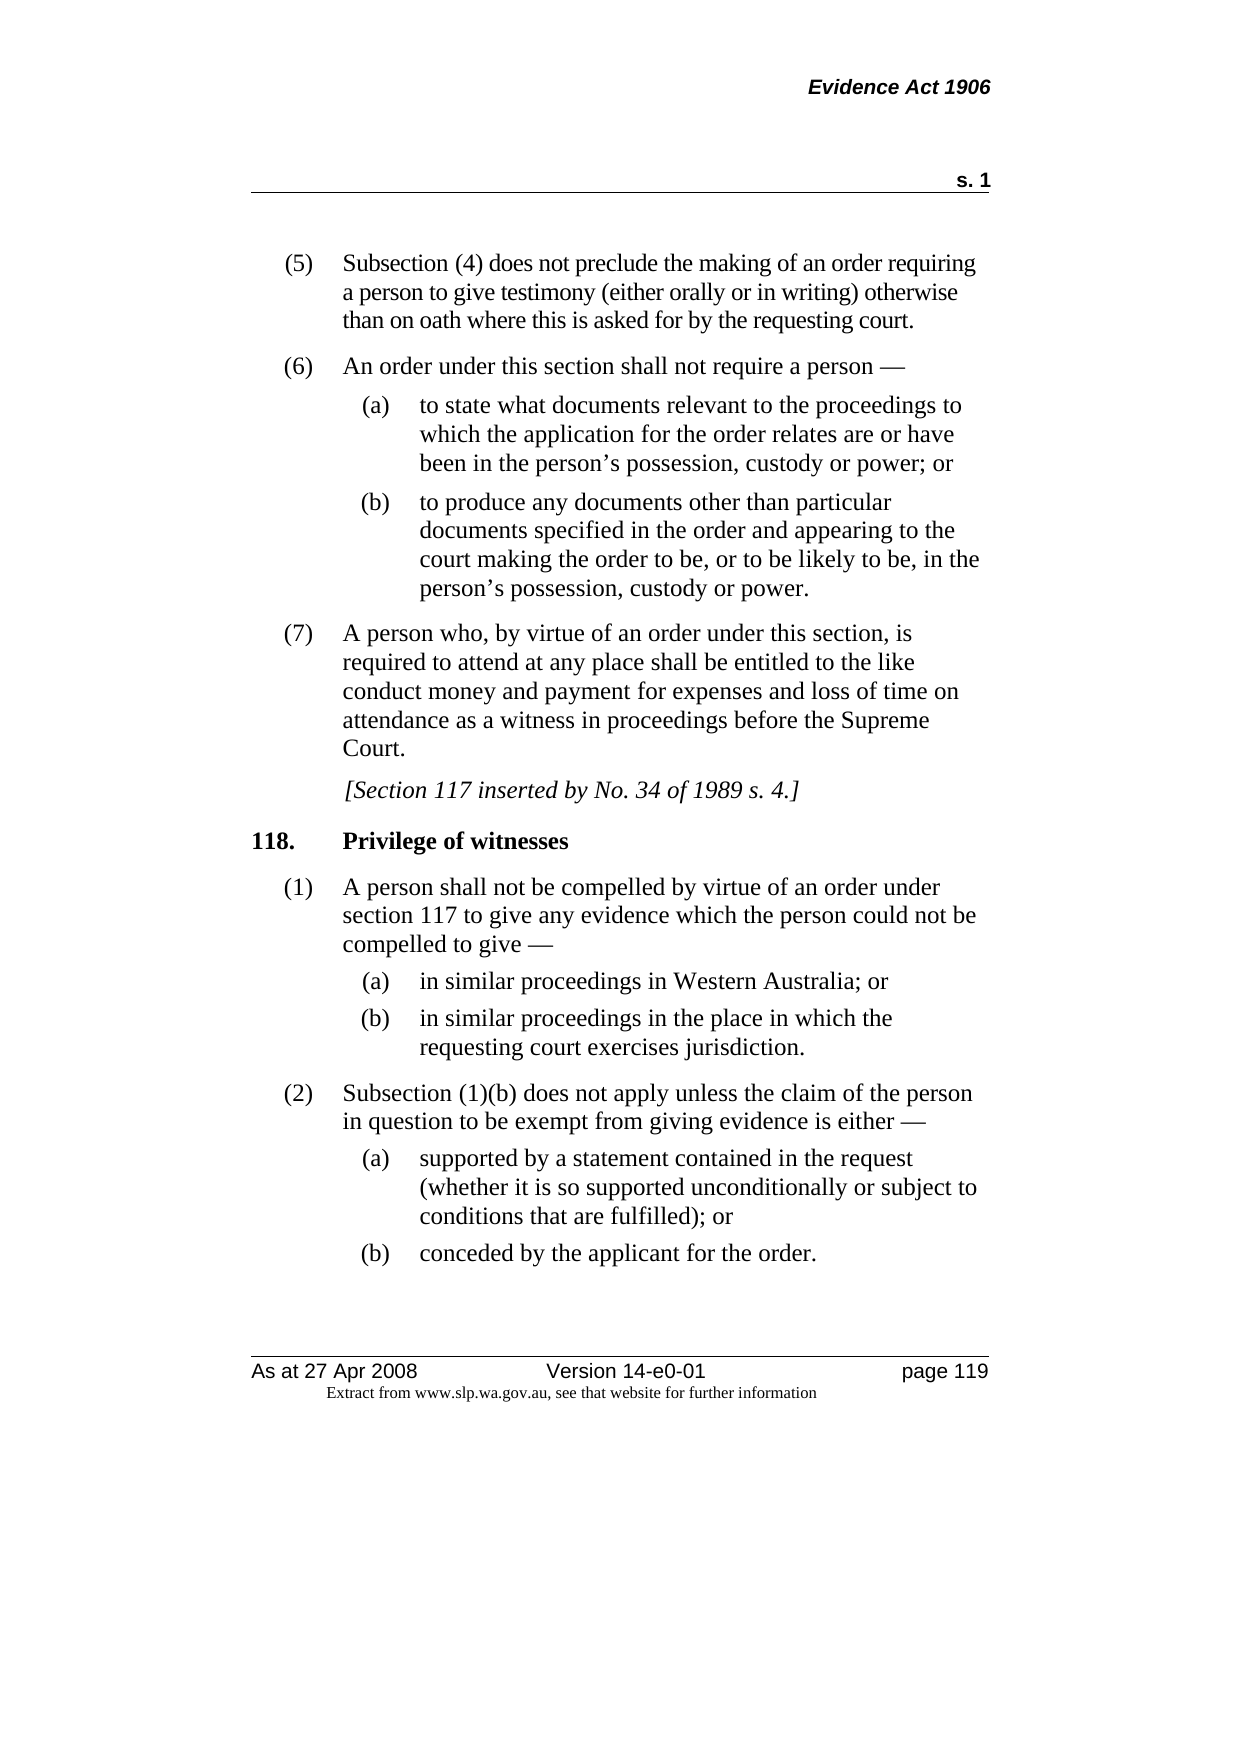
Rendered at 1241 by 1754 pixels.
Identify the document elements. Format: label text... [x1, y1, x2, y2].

text (b) conceded by the applicant for the order. [251, 1238, 989, 1267]
text (6) An order under this section shall not require a person — [251, 351, 989, 380]
text (5) Subsection (4) does not preclude the making of an order requiring a person to give testimony (either orally or in writing) otherwise than on oath where this is asked for by the requesting court. [251, 248, 989, 334]
text (a) to state what documents relevant to the proceedings to which the application for the order relates are or have been in the person’s possession, custody or power; or [251, 390, 989, 476]
text (a) in similar proceedings in Western Australia; or [251, 966, 989, 995]
text (a) supported by a statement contained in the request (whether it is so supported unconditionally or subject to conditions that are fulfilled); or [251, 1143, 989, 1230]
text (b) in similar proceedings in the place in which the requesting court exercises jurisdiction. [251, 1003, 989, 1061]
text [Section 117 inserted by No. 34 of 1989 s. 4.] [251, 775, 989, 803]
text (b) to produce any documents other than particular documents specified in the order and appearing to the court making the order to be, or to be likely to be, in the person’s possession, custody or power. [251, 487, 989, 602]
subtitle 118. Privilege of witnesses [251, 826, 989, 855]
text (7) A person who, by virtue of an order under this section, is required to attend at any place shall be entitled to the like conduct money and payment for expenses and loss of time on attendance as a witness in proceedings before the Supreme Court. [251, 618, 989, 762]
text (2) Subsection (1)(b) does not apply unless the claim of the person in question to be exempt from giving evidence is either — [251, 1078, 989, 1135]
text (1) A person shall not be compelled by virtue of an order under section 117 to give any evidence which the person could not be compelled to give — [251, 872, 989, 958]
